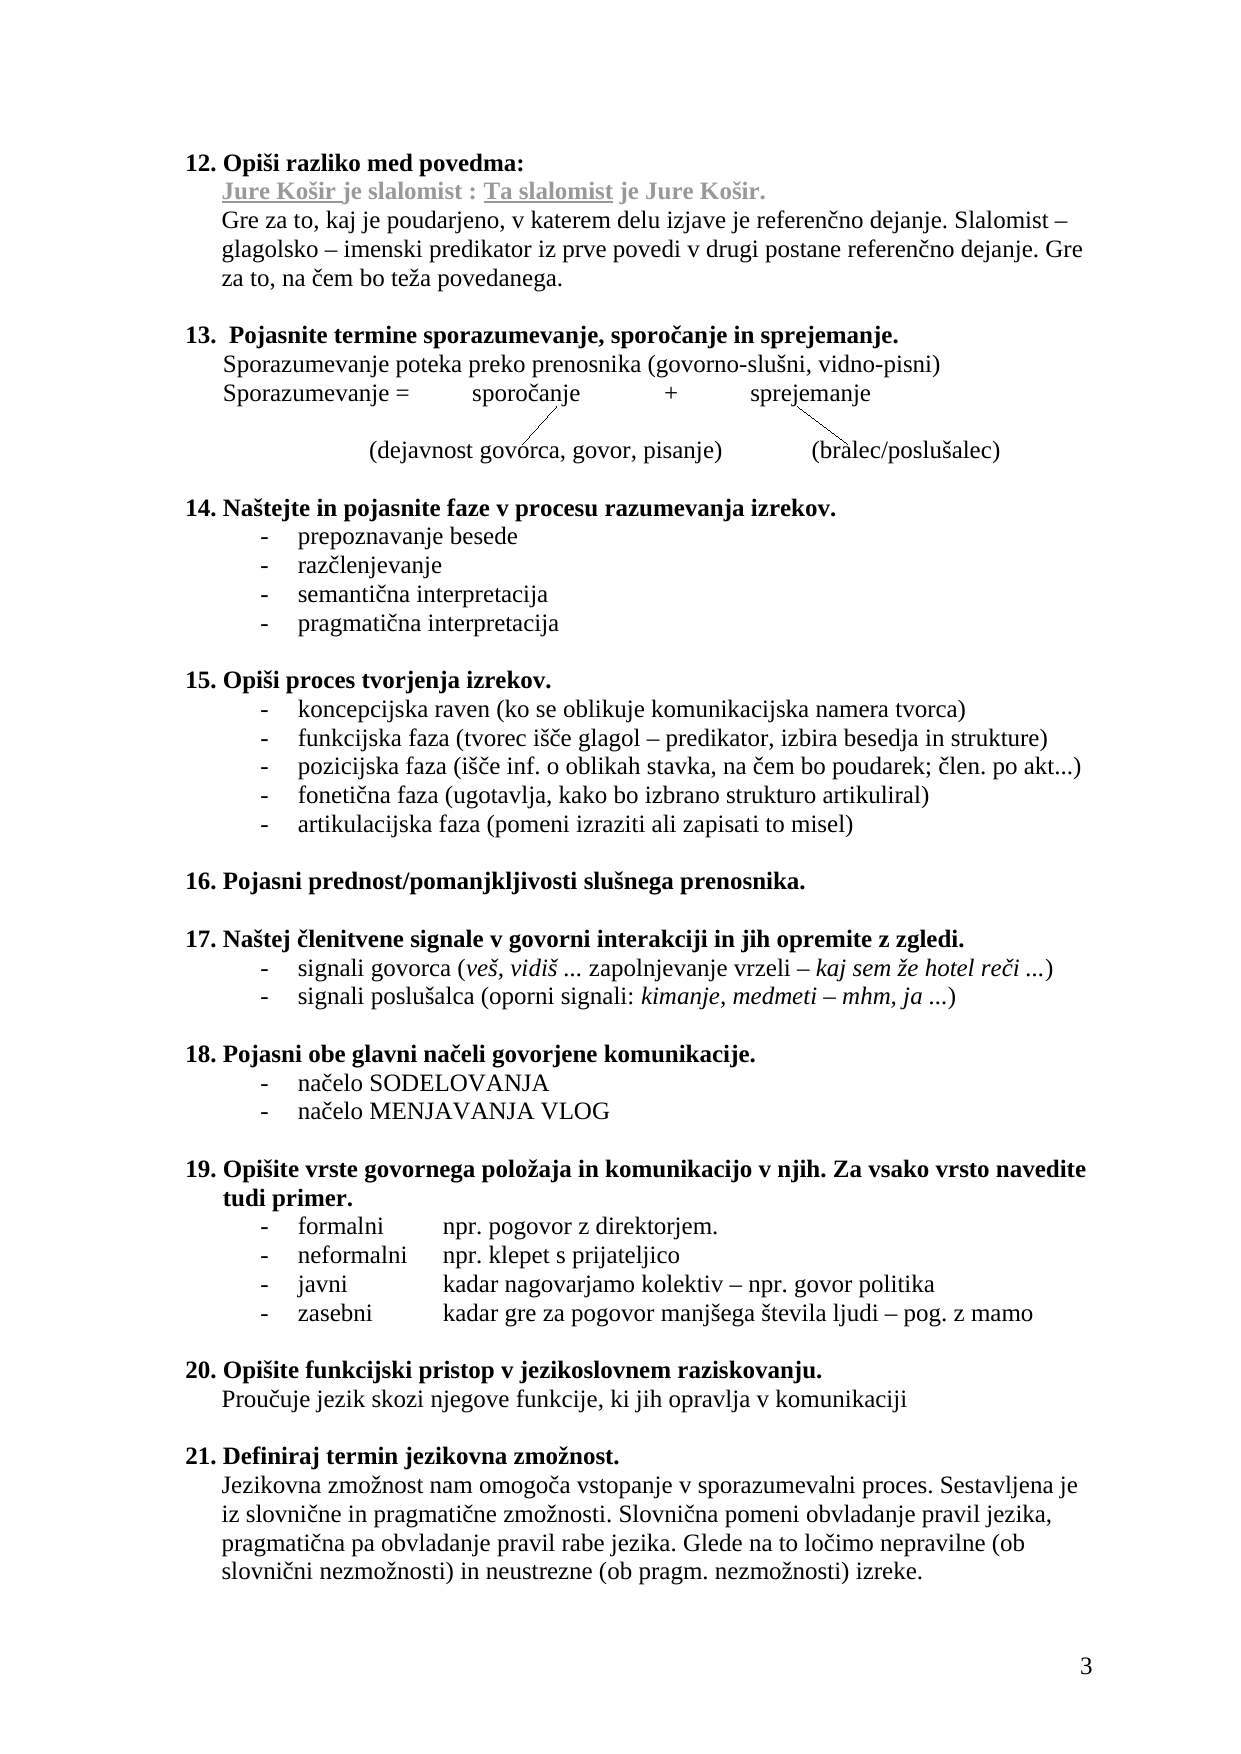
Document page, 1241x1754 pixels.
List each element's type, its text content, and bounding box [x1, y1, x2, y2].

text Jure Košir je slalomist : Ta slalomist je Jure Košir. [221, 176, 1092, 205]
text Sporazumevanje poteka preko prenosnika (govorno-slušni, vidno-pisni) [223, 349, 1092, 378]
list Pojasni prednost/pomanjkljivosti slušnega prenosnika. [185, 866, 1092, 895]
list pragmatična interpretacija [260, 608, 1092, 636]
list Opišite vrste govornega položaja in komunikacijo v njih. Za vsako vrsto navedite tudi primer. [185, 1154, 1092, 1211]
list javni kadar nagovarjamo kolektiv – npr. govor politika [260, 1269, 1092, 1298]
text Jezikovna zmožnost nam omogoča vstopanje v sporazumevalni proces. Sestavljena je iz slovnične in pragmatične zmožnosti. Slovnična pomeni obvladanje pravil jezika, pragmatična pa obvladanje pravil rabe jezika. Glede na to ločimo nepravilne (ob slovnični nezmožnosti) in neustrezne (ob pragm. nezmožnosti) izreke. [221, 1470, 1092, 1585]
text (dejavnost govorca, govor, pisanje) (bralec/poslušalec) [333, 435, 1092, 464]
list signali govorca (veš, vidiš ... zapolnjevanje vrzeli – kaj sem že hotel reči ...) [260, 953, 1092, 981]
list Naštejte in pojasnite faze v procesu razumevanja izrekov. [185, 493, 1092, 521]
list artikulacijska faza (pomeni izraziti ali zapisati to misel) [260, 809, 1092, 838]
list Opiši proces tvorjenja izrekov. [185, 665, 1092, 694]
list pozicijska faza (išče inf. o oblikah stavka, na čem bo poudarek; člen. po akt...) [260, 751, 1092, 780]
list neformalni npr. klepet s prijateljico [260, 1240, 1092, 1269]
list razčlenjevanje [260, 550, 1092, 579]
list Pojasni obe glavni načeli govorjene komunikacije. [185, 1039, 1092, 1068]
text Proučuje jezik skozi njegove funkcije, ki jih opravlja v komunikaciji [221, 1384, 1092, 1413]
list signali poslušalca (oporni signali: kimanje, medmeti – mhm, ja ...) [260, 981, 1092, 1010]
list fonetična faza (ugotavlja, kako bo izbrano strukturo artikuliral) [260, 780, 1092, 809]
list zasebni kadar gre za pogovor manjšega števila ljudi – pog. z mamo [260, 1298, 1092, 1326]
list funkcijska faza (tvorec išče glagol – predikator, izbira besedja in strukture) [260, 723, 1092, 751]
list načelo SODELOVANJA [260, 1068, 1092, 1096]
list prepoznavanje besede [260, 521, 1092, 550]
list formalni npr. pogovor z direktorjem. [260, 1211, 1092, 1240]
list Opišite funkcijski pristop v jezikoslovnem raziskovanju. [185, 1355, 1092, 1384]
text Sporazumevanje = sporočanje + sprejemanje [223, 378, 1092, 406]
list Naštej členitvene signale v govorni interakciji in jih opremite z zgledi. [185, 924, 1092, 953]
list Opiši razliko med povedma: [185, 148, 1092, 176]
list načelo MENJAVANJA VLOG [260, 1096, 1092, 1125]
text Gre za to, kaj je poudarjeno, v katerem delu izjave je referenčno dejanje. Slalomist – glagolsko – imenski predikator iz prve povedi v drugi postane referenčno dejanje. Gre za to, na čem bo teža povedanega. [221, 205, 1092, 291]
list semantična interpretacija [260, 579, 1092, 608]
list Definiraj termin jezikovna zmožnost. [185, 1441, 1092, 1470]
list koncepcijska raven (ko se oblikuje komunikacijska namera tvorca) [260, 694, 1092, 723]
list Pojasnite termine sporazumevanje, sporočanje in sprejemanje. [185, 320, 1092, 349]
